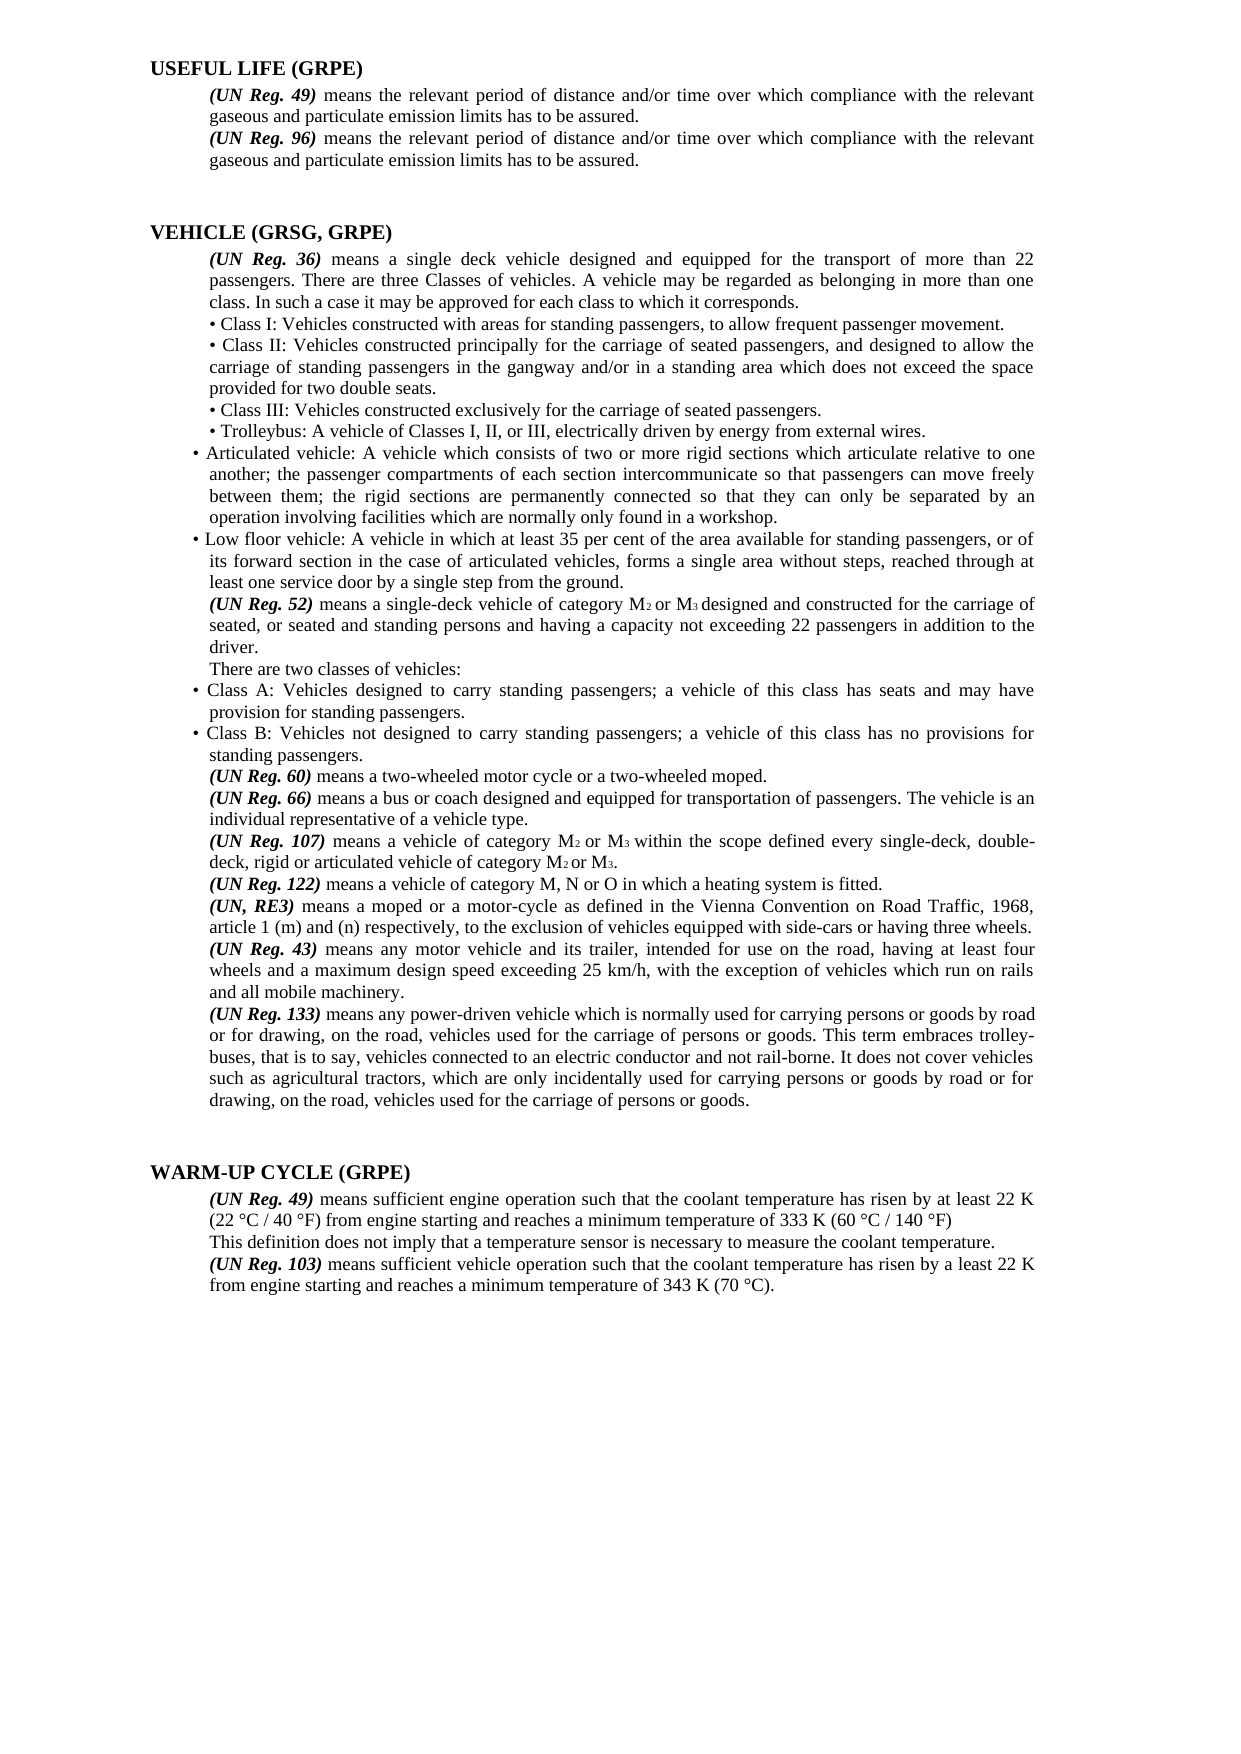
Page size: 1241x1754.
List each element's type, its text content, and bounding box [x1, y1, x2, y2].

text (UN Reg. 43) means any motor vehicle and its trailer, intended for use on the road, having at least four wheels and a maximum design speed exceeding 25 km/h, with the exception of vehicles which run on rails and all mobile machinery. [209, 938, 1036, 1002]
subtitle WARM-UP CYCLE (GRPE) [150, 1160, 1090, 1184]
text (UN Reg. 36) means a single deck vehicle designed and equipped for the transport of more than 22 passengers. There are three Classes of vehicles. A vehicle may be regarded as belonging in more than one class. In such a case it may be approved for each class to which it corresponds. [209, 248, 1036, 312]
text • Low floor vehicle: A vehicle in which at least 35 per cent of the area available for standing passengers, or of its forward section in the case of articulated vehicles, forms a single area without steps, reached through at least one service door by a single step from the ground. [192, 528, 1036, 593]
text (UN Reg. 103) means sufficient vehicle operation such that the coolant temperature has risen by a least 22 K from engine starting and reaches a minimum temperature of 343 K (70 °C). [209, 1252, 1036, 1296]
text This definition does not imply that a temperature sensor is necessary to measure the coolant temperature. [209, 1231, 1036, 1252]
subtitle USEFUL LIFE (GRPE) [150, 56, 1090, 80]
text • Class A: Vehicles designed to carry standing passengers; a vehicle of this class has seats and may have provision for standing passengers. [192, 679, 1036, 722]
text • Class II: Vehicles constructed principally for the carriage of seated passengers, and designed to allow the carriage of standing passengers in the gangway and/or in a standing area which does not exceed the space provided for two double seats. [209, 334, 1036, 399]
text (UN Reg. 66) means a bus or coach designed and equipped for transportation of passengers. The vehicle is an individual representative of a vehicle type. [209, 787, 1036, 830]
text (UN Reg. 49) means the relevant period of distance and/or time over which compliance with the relevant gaseous and particulate emission limits has to be assured. [209, 84, 1036, 127]
text • Class B: Vehicles not designed to carry standing passengers; a vehicle of this class has no provisions for standing passengers. [192, 722, 1036, 765]
text • Class I: Vehicles constructed with areas for standing passengers, to allow frequent passenger movement. [209, 312, 1036, 334]
text (UN Reg. 96) means the relevant period of distance and/or time over which compliance with the relevant gaseous and particulate emission limits has to be assured. [209, 127, 1036, 170]
text (UN Reg. 60) means a two-wheeled motor cycle or a two-wheeled moped. [209, 765, 1036, 787]
text • Articulated vehicle: A vehicle which consists of two or more rigid sections which articulate relative to one another; the passenger compartments of each section intercommunicate so that passengers can move freely between them; the rigid sections are permanently connected so that they can only be separated by an operation involving facilities which are normally only found in a workshop. [192, 442, 1036, 528]
text (UN Reg. 133) means any power-driven vehicle which is normally used for carrying persons or goods by road or for drawing, on the road, vehicles used for the carriage of persons or goods. This term embraces trolley-buses, that is to say, vehicles connected to an electric conductor and not rail-borne. It does not cover vehicles such as agricultural tractors, which are only incidentally used for carrying persons or goods by road or for drawing, on the road, vehicles used for the carriage of persons or goods. [209, 1002, 1036, 1110]
text • Class III: Vehicles constructed exclusively for the carriage of seated passengers. [209, 399, 1036, 420]
text (UN, RE3) means a moped or a motor-cycle as defined in the Vienna Convention on Road Traffic, 1968, article 1 (m) and (n) respectively, to the exclusion of vehicles equipped with side-cars or having three wheels. [209, 894, 1036, 938]
text • Trolleybus: A vehicle of Classes I, II, or III, electrically driven by energy from external wires. [209, 420, 1036, 442]
text There are two classes of vehicles: [209, 657, 1036, 679]
text (UN Reg. 52) means a single-deck vehicle of category M2 or M3 designed and constructed for the carriage of seated, or seated and standing persons and having a capacity not exceeding 22 passengers in addition to the driver. [209, 593, 1036, 657]
text (UN Reg. 122) means a vehicle of category M, N or O in which a heating system is fitted. [209, 873, 1036, 894]
text (UN Reg. 107) means a vehicle of category M2 or M3 within the scope defined every single-deck, double-deck, rigid or articulated vehicle of category M2 or M3. [209, 830, 1036, 873]
text (UN Reg. 49) means sufficient engine operation such that the coolant temperature has risen by at least 22 K (22 °C / 40 °F) from engine starting and reaches a minimum temperature of 333 K (60 °C / 140 °F) [209, 1188, 1036, 1231]
subtitle VEHICLE (GRSG, GRPE) [150, 220, 1090, 244]
